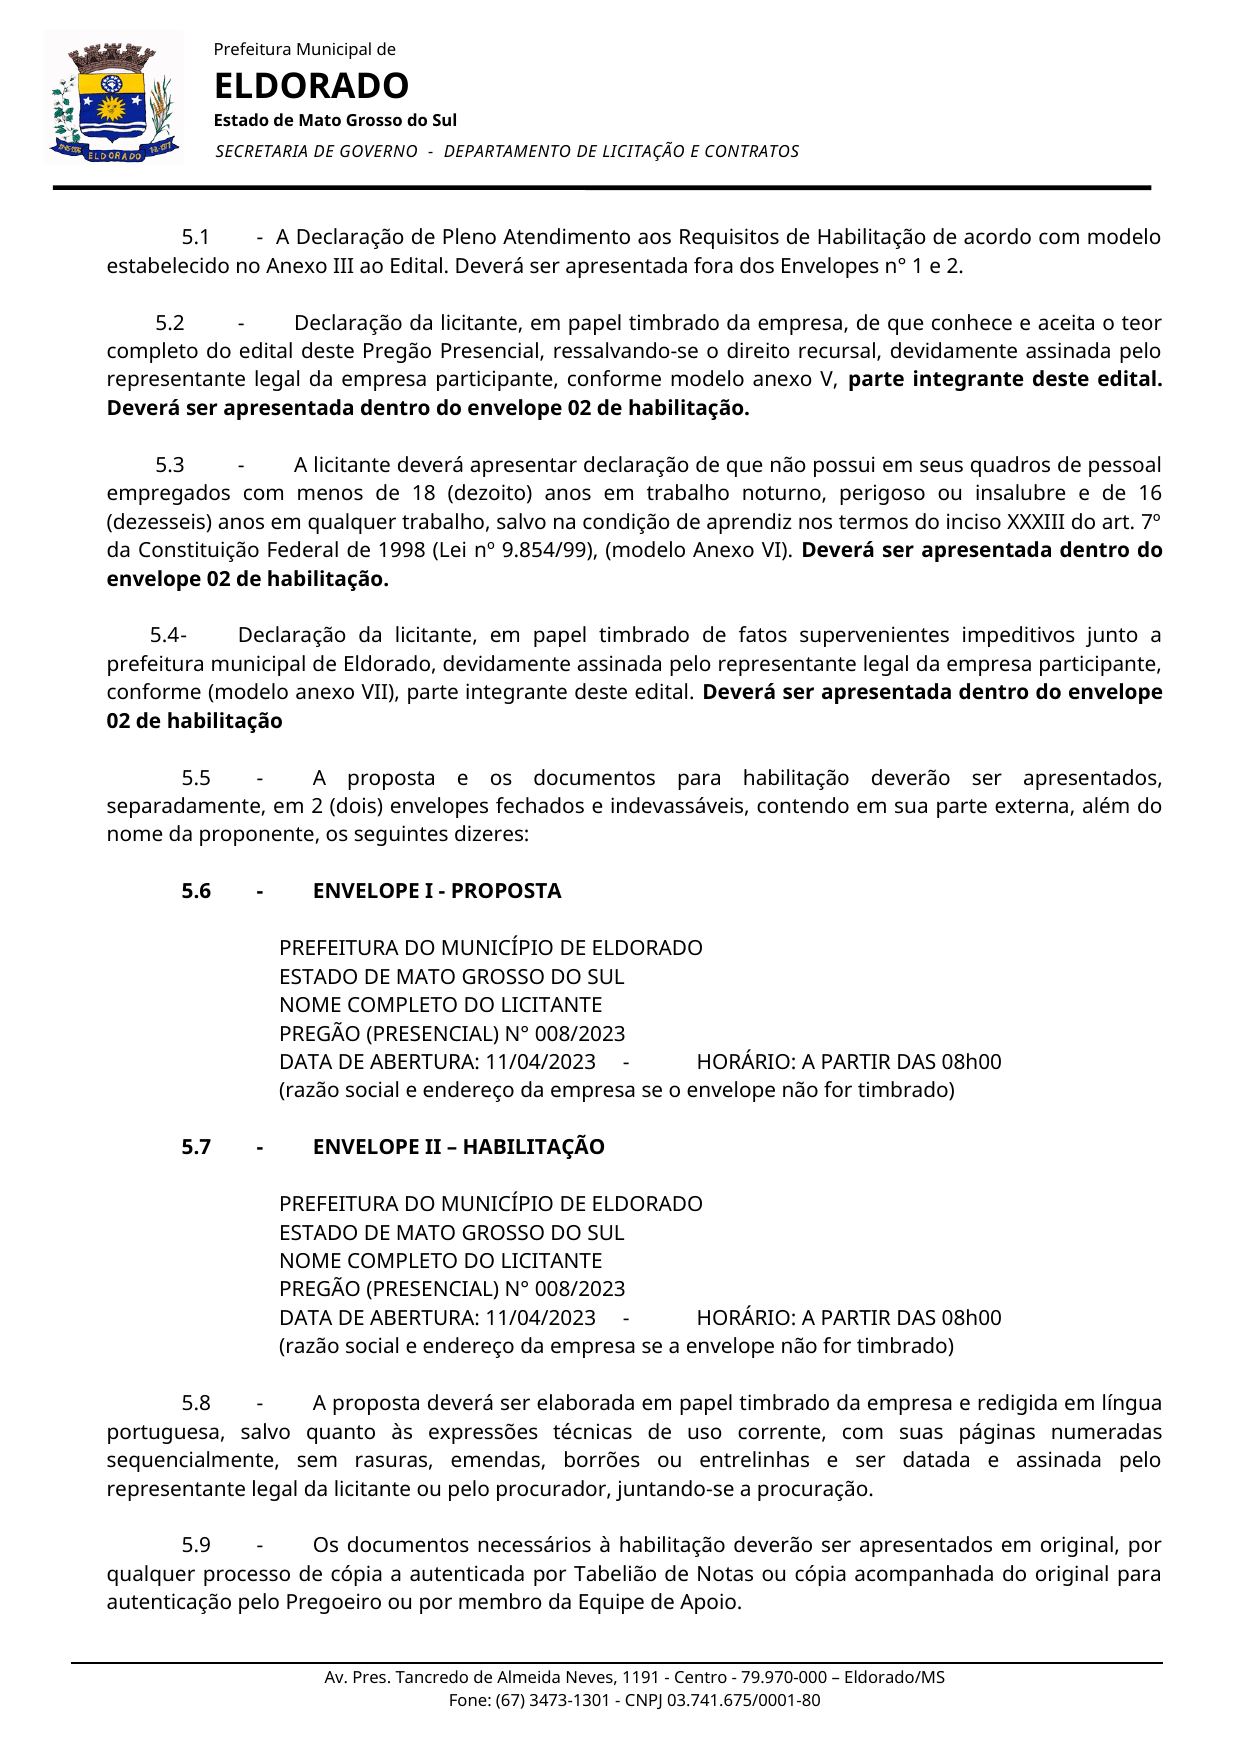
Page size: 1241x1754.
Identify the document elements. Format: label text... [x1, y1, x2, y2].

text 5.6 - ENVELOPE I - PROPOSTA [106, 876, 1163, 905]
text 5.7 - ENVELOPE II – HABILITAÇÃO [106, 1132, 1163, 1161]
text PREFEITURA DO MUNICÍPIO DE ELDORADO [106, 1189, 1163, 1218]
text 5.4 - Declaração da licitante, em papel timbrado de fatos supervenientes impeditivos junto a prefeitura municipal de Eldorado, devidamente assinada pelo representante legal da empresa participante, conforme (modelo anexo VII), parte integrante deste edital. Deverá ser apresentada dentro do envelope 02 de habilitação [106, 621, 1163, 734]
text ESTADO DE MATO GROSSO DO SUL [106, 1218, 1163, 1246]
text 5.9 - Os documentos necessários à habilitação deverão ser apresentados em original, por qualquer processo de cópia a autenticada por Tabelião de Notas ou cópia acompanhada do original para autenticação pelo Pregoeiro ou por membro da Equipe de Apoio. [106, 1531, 1163, 1616]
text PREFEITURA DO MUNICÍPIO DE ELDORADO [106, 933, 1163, 962]
text 5.2 - Declaração da licitante, em papel timbrado da empresa, de que conhece e aceita o teor completo do edital deste Pregão Presencial, ressalvando-se o direito recursal, devidamente assinada pelo representante legal da empresa participante, conforme modelo anexo V, parte integrante deste edital. Deverá ser apresentada dentro do envelope 02 de habilitação. [106, 308, 1163, 421]
text 5.3 - A licitante deverá apresentar declaração de que não possui em seus quadros de pessoal empregados com menos de 18 (dezoito) anos em trabalho noturno, perigoso ou insalubre e de 16 (dezesseis) anos em qualquer trabalho, salvo na condição de aprendiz nos termos do inciso XXXIII do art. 7º da Constituição Federal de 1998 (Lei nº 9.854/99), (modelo Anexo VI). Deverá ser apresentada dentro do envelope 02 de habilitação. [106, 450, 1163, 592]
text (razão social e endereço da empresa se a envelope não for timbrado) [106, 1331, 1163, 1360]
picture [43, 30, 184, 165]
text 5.8 - A proposta deverá ser elaborada em papel timbrado da empresa e redigida em língua portuguesa, salvo quanto às expressões técnicas de uso corrente, com suas páginas numeradas sequencialmente, sem rasuras, emendas, borrões ou entrelinhas e ser datada e assinada pelo representante legal da licitante ou pelo procurador, juntando-se a procuração. [106, 1388, 1163, 1502]
text 5.5 - A proposta e os documentos para habilitação deverão ser apresentados, separadamente, em 2 (dois) envelopes fechados e indevassáveis, contendo em sua parte externa, além do nome da proponente, os seguintes dizeres: [106, 763, 1163, 848]
text PREGÃO (PRESENCIAL) N° 008/2023 [106, 1274, 1163, 1303]
text DATA DE ABERTURA: 11/04/2023 - HORÁRIO: A PARTIR DAS 08h00 [106, 1303, 1163, 1331]
text DATA DE ABERTURA: 11/04/2023 - HORÁRIO: A PARTIR DAS 08h00 [106, 1047, 1163, 1076]
text PREGÃO (PRESENCIAL) N° 008/2023 [106, 1019, 1163, 1047]
text 5.1 - A Declaração de Pleno Atendimento aos Requisitos de Habilitação de acordo com modelo estabelecido no Anexo III ao Edital. Deverá ser apresentada fora dos Envelopes n° 1 e 2. [106, 222, 1163, 279]
text ESTADO DE MATO GROSSO DO SUL [106, 962, 1163, 990]
text NOME COMPLETO DO LICITANTE [106, 990, 1163, 1019]
text NOME COMPLETO DO LICITANTE [106, 1246, 1163, 1274]
text (razão social e endereço da empresa se o envelope não for timbrado) [106, 1076, 1163, 1104]
